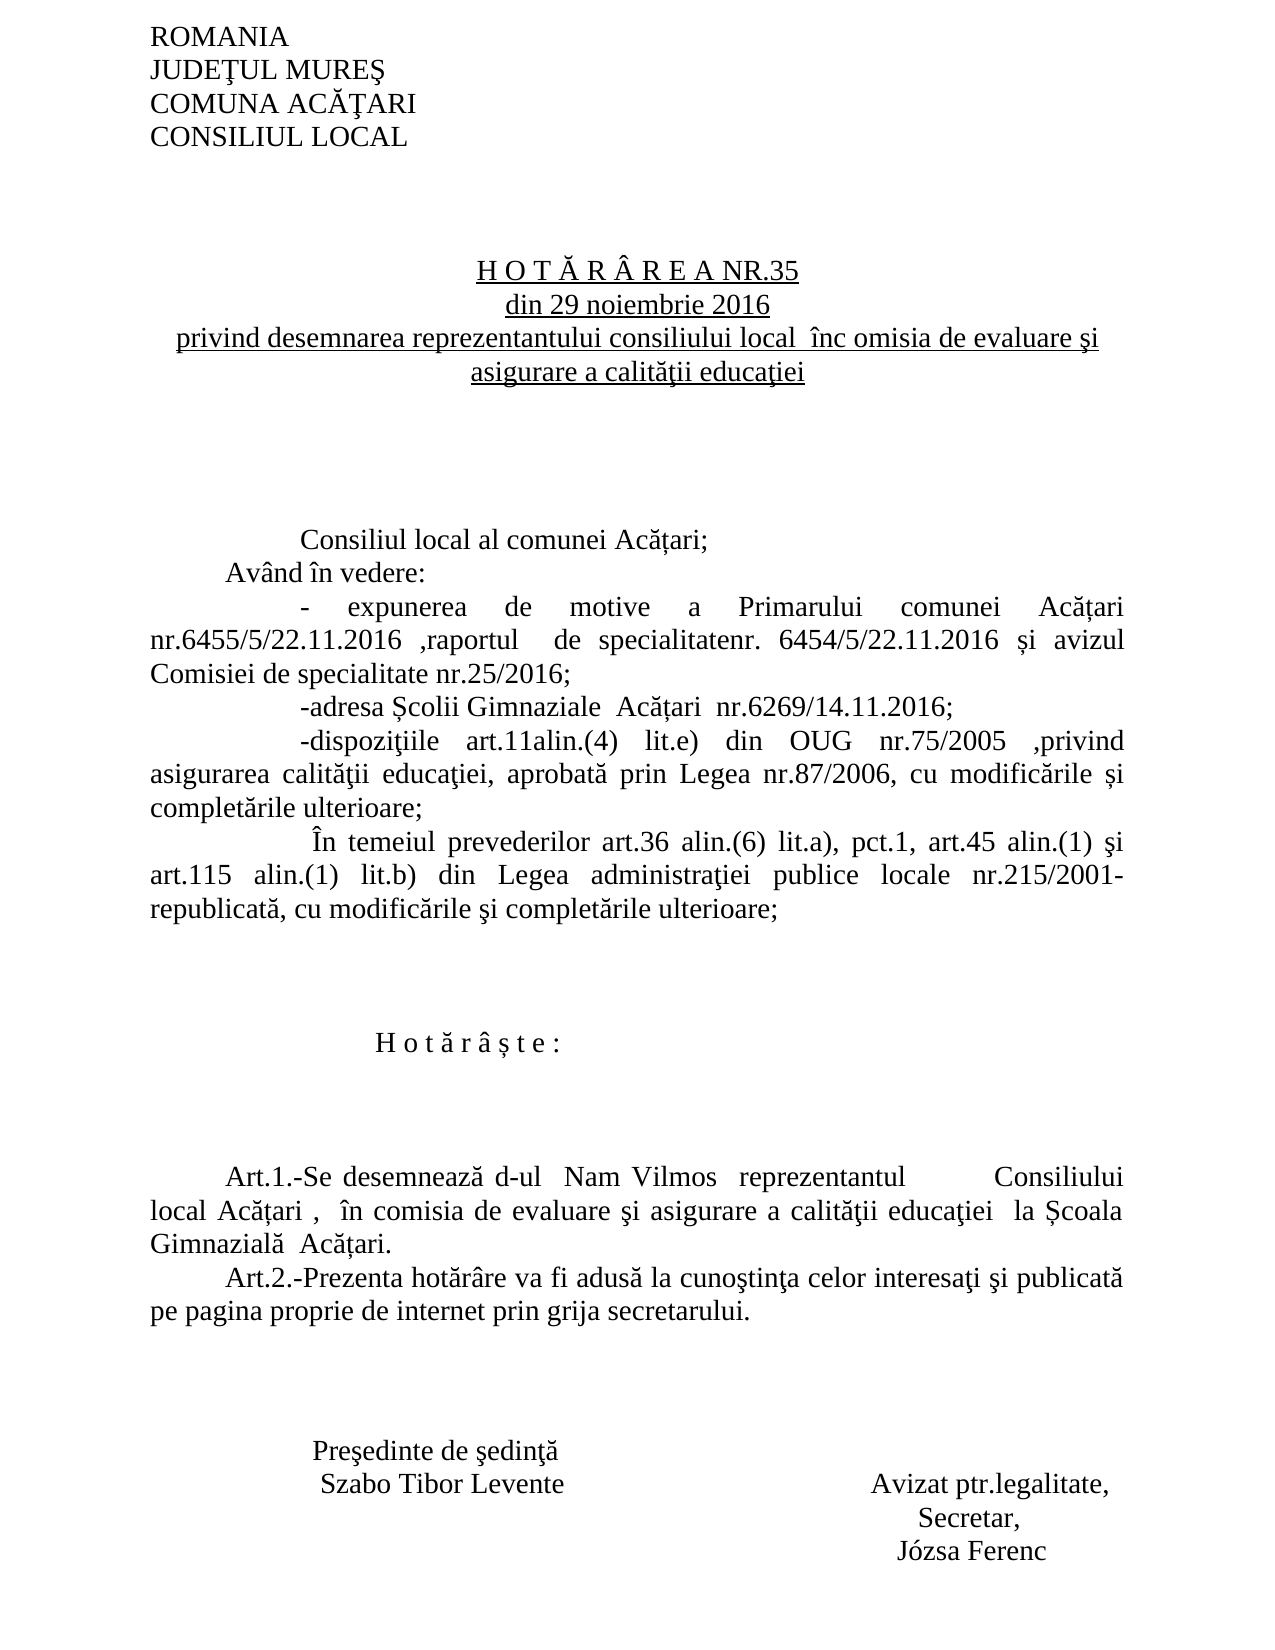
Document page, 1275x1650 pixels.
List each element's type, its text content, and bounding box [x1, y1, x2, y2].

text Józsa Ferenc [150, 1533, 1125, 1567]
text JUDEŢUL MUREŞ [150, 52, 1125, 86]
text -adresa Școlii Gimnaziale Acățari nr.6269/14.11.2016; [150, 689, 1125, 723]
text Consiliul local al comunei Acățari; [150, 522, 1125, 555]
text CONSILIUL LOCAL [150, 119, 1125, 153]
text privind desemnarea reprezentantului consiliului local înc omisia de evaluare şi [150, 321, 1125, 354]
text Secretar, [150, 1500, 1125, 1533]
text ROMANIA [150, 19, 1125, 52]
text H O T Ă R Â R E A NR.35 [150, 253, 1125, 287]
text COMUNA ACĂŢARI [150, 86, 1125, 119]
text Având în vedere: [150, 555, 1125, 589]
text Szabo Tibor Levente Avizat ptr.legalitate, [150, 1466, 1125, 1500]
text Art.2.-Prezenta hotărâre va fi adusă la cunoştinţa celor interesaţi şi publicată pe pagina proprie de internet prin grija secretarului. [150, 1260, 1125, 1327]
text -dispoziţiile art.11alin.(4) lit.e) din OUG nr.75/2005 ,privind asigurarea calităţii educaţiei, aprobată prin Legea nr.87/2006, cu modificările și completările ulterioare; [150, 723, 1125, 824]
text În temeiul prevederilor art.36 alin.(6) lit.a), pct.1, art.45 alin.(1) şi art.115 alin.(1) lit.b) din Legea administraţiei publice locale nr.215/2001-republicată, cu modificările şi completările ulterioare; [150, 824, 1125, 924]
text asigurare a calităţii educaţiei [150, 354, 1125, 388]
text - expunerea de motive a Primarului comunei Acățari nr.6455/5/22.11.2016 ,raportul de specialitatenr. 6454/5/22.11.2016 și avizul Comisiei de specialitate nr.25/2016; [150, 589, 1125, 689]
text H o t ă r â ș t e : [150, 1025, 1125, 1058]
text Art.1.-Se desemnează d-ul Nam Vilmos reprezentantul Consiliului local Acățari , în comisia de evaluare şi asigurare a calităţii educaţiei la Școala Gimnazială Acățari. [150, 1159, 1125, 1260]
text Preşedinte de şedinţă [150, 1433, 1125, 1466]
text din 29 noiembrie 2016 [150, 287, 1125, 321]
